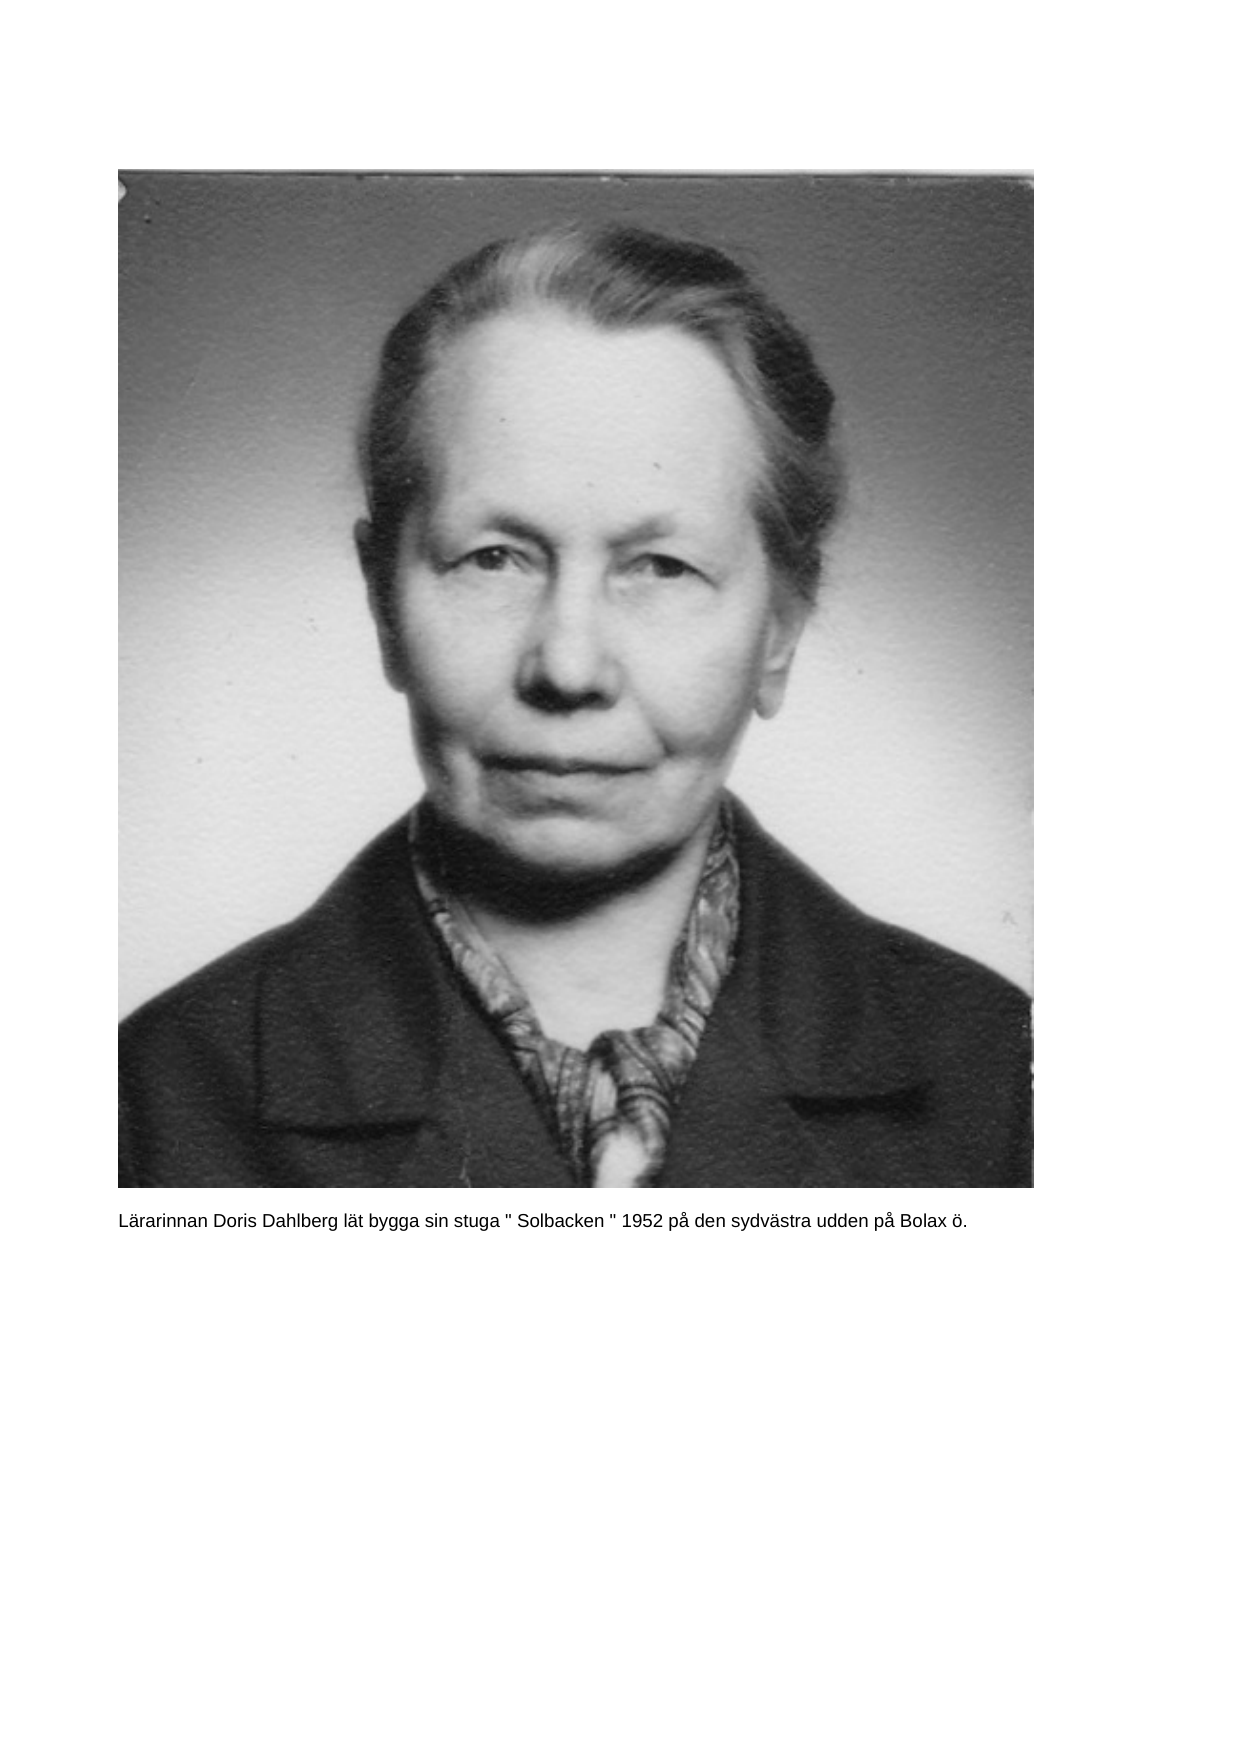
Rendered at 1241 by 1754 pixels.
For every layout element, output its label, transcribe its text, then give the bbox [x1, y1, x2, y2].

text Lärarinnan Doris Dahlberg lät bygga sin stuga " Solbacken " 1952 på den sydvästra udden på Bolax ö. [118, 1209, 1122, 1231]
picture [118, 169, 1034, 1188]
